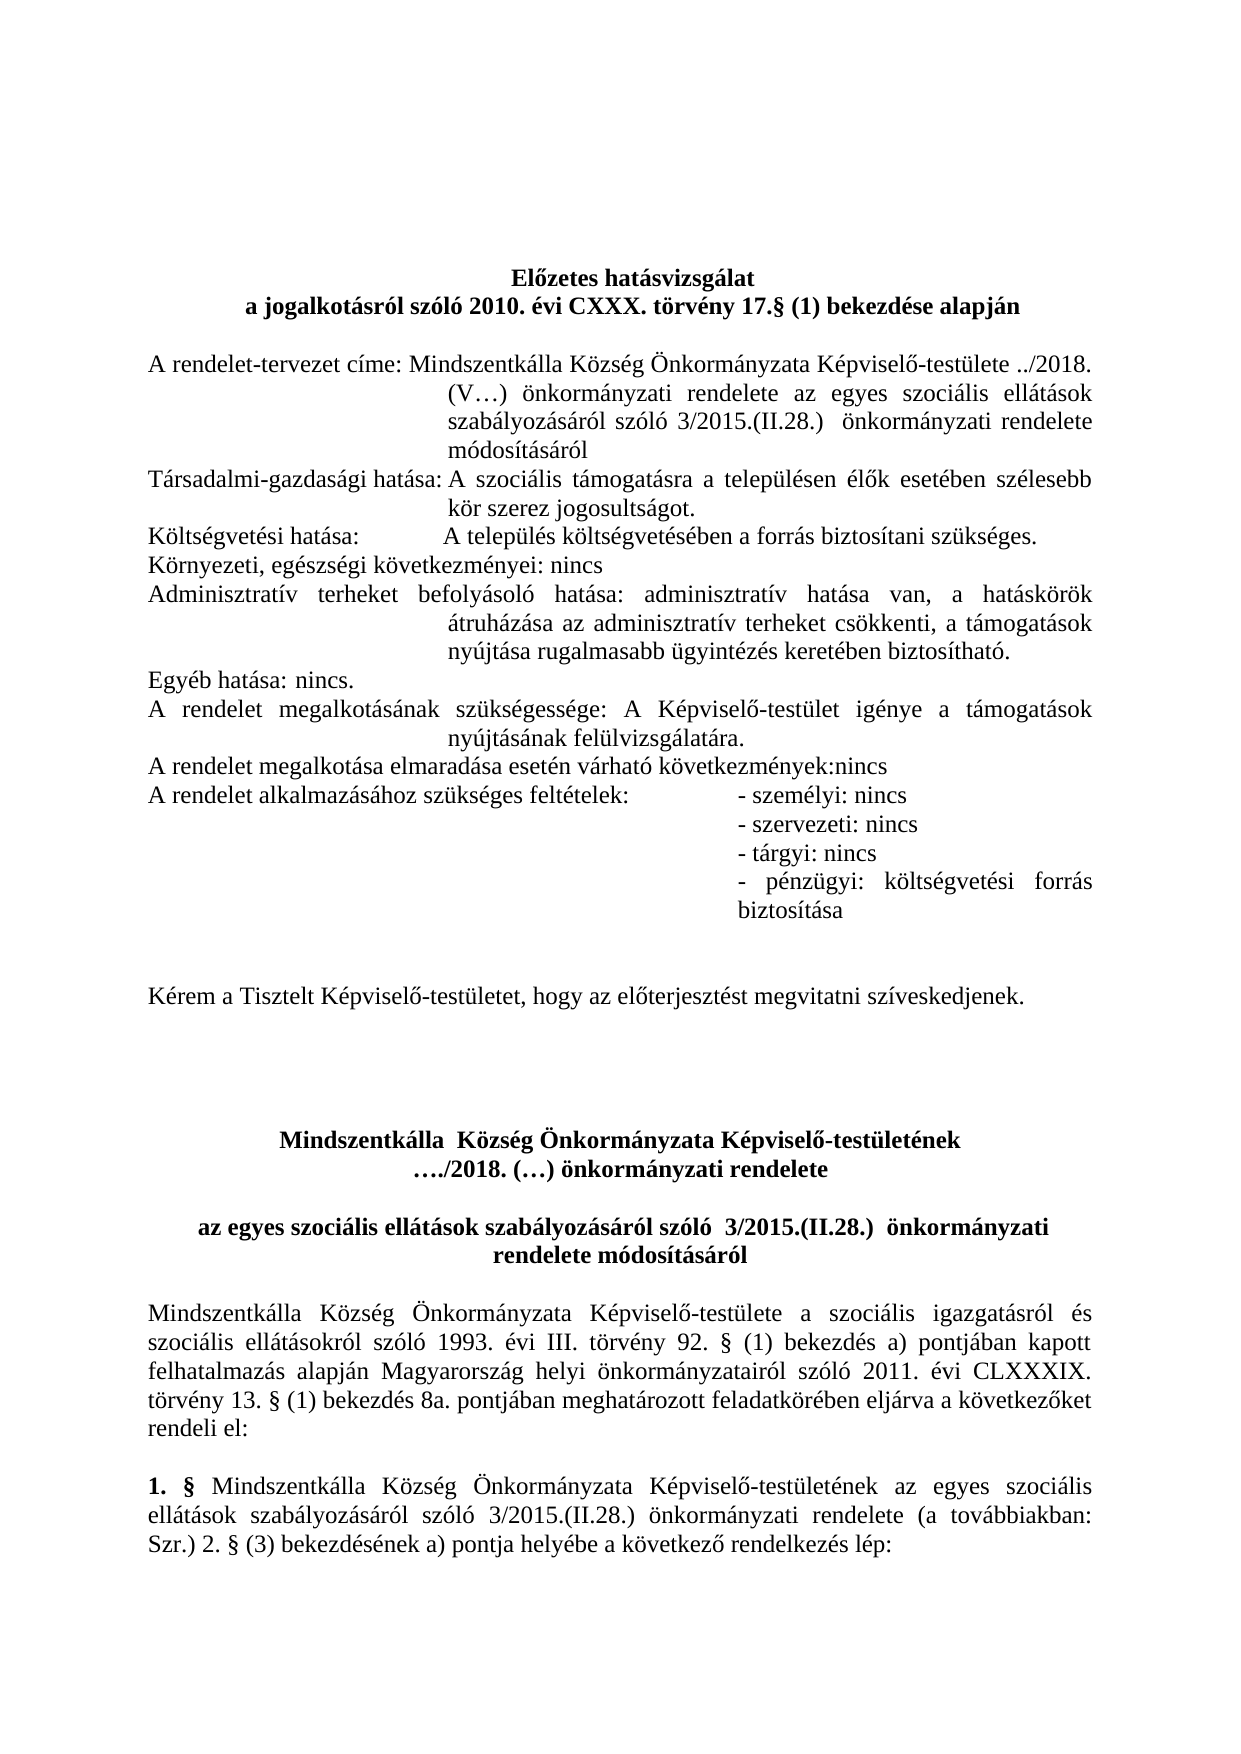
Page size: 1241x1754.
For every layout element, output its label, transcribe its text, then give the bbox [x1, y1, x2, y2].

text A rendelet-tervezet címe: Mindszentkálla Község Önkormányzata Képviselő-testülete ../2018.(V…) önkormányzati rendelete az egyes szociális ellátások szabályozásáról szóló 3/2015.(II.28.) önkormányzati rendelete módosításáról [148, 349, 1093, 464]
text Költségvetési hatása: A település költségvetésében a forrás biztosítani szükséges. [148, 521, 1093, 550]
text Előzetes hatásvizsgálat [148, 263, 1093, 291]
text a jogalkotásról szóló 2010. évi CXXX. törvény 17.§ (1) bekezdése alapján [148, 291, 1093, 320]
text Környezeti, egészségi következményei: nincs [148, 550, 1093, 579]
text - szervezeti: nincs [664, 809, 1093, 838]
text Egyéb hatása: nincs. [148, 665, 1093, 694]
text - tárgyi: nincs [664, 838, 1093, 866]
text …./2018. (…) önkormányzati rendelete [148, 1154, 1093, 1183]
text - pénzügyi: költségvetési forrás biztosítása [738, 866, 1093, 924]
text az egyes szociális ellátások szabályozásáról szóló 3/2015.(II.28.) önkormányzati rendelete módosításáról [148, 1212, 1093, 1269]
text A rendelet alkalmazásához szükséges feltételek: - személyi: nincs [148, 780, 1093, 809]
text A rendelet megalkotásának szükségessége: A Képviselő-testület igénye a támogatások nyújtásának felülvizsgálatára. [148, 694, 1093, 751]
text A rendelet megalkotása elmaradása esetén várható következmények:nincs [148, 751, 1093, 780]
text Kérem a Tisztelt Képviselő-testületet, hogy az előterjesztést megvitatni szíveskedjenek. [148, 981, 1093, 1010]
text Mindszentkálla Község Önkormányzata Képviselő-testületének [148, 1125, 1093, 1154]
text Adminisztratív terheket befolyásoló hatása: adminisztratív hatása van, a hatáskörök átruházása az adminisztratív terheket csökkenti, a támogatások nyújtása rugalmasabb ügyintézés keretében biztosítható. [148, 579, 1093, 665]
text Társadalmi-gazdasági hatása: A szociális támogatásra a településen élők esetében szélesebb kör szerez jogosultságot. [148, 464, 1093, 521]
text Mindszentkálla Község Önkormányzata Képviselő-testülete a szociális igazgatásról és szociális ellátásokról szóló 1993. évi III. törvény 92. § (1) bekezdés a) pontjában kapott felhatalmazás alapján Magyarország helyi önkormányzatairól szóló 2011. évi CLXXXIX. törvény 13. § (1) bekezdés 8a. pontjában meghatározott feladatkörében eljárva a következőket rendeli el: [148, 1298, 1093, 1442]
text 1. § Mindszentkálla Község Önkormányzata Képviselő-testületének az egyes szociális ellátások szabályozásáról szóló 3/2015.(II.28.) önkormányzati rendelete (a továbbiakban: Szr.) 2. § (3) bekezdésének a) pontja helyébe a következő rendelkezés lép: [148, 1471, 1093, 1558]
